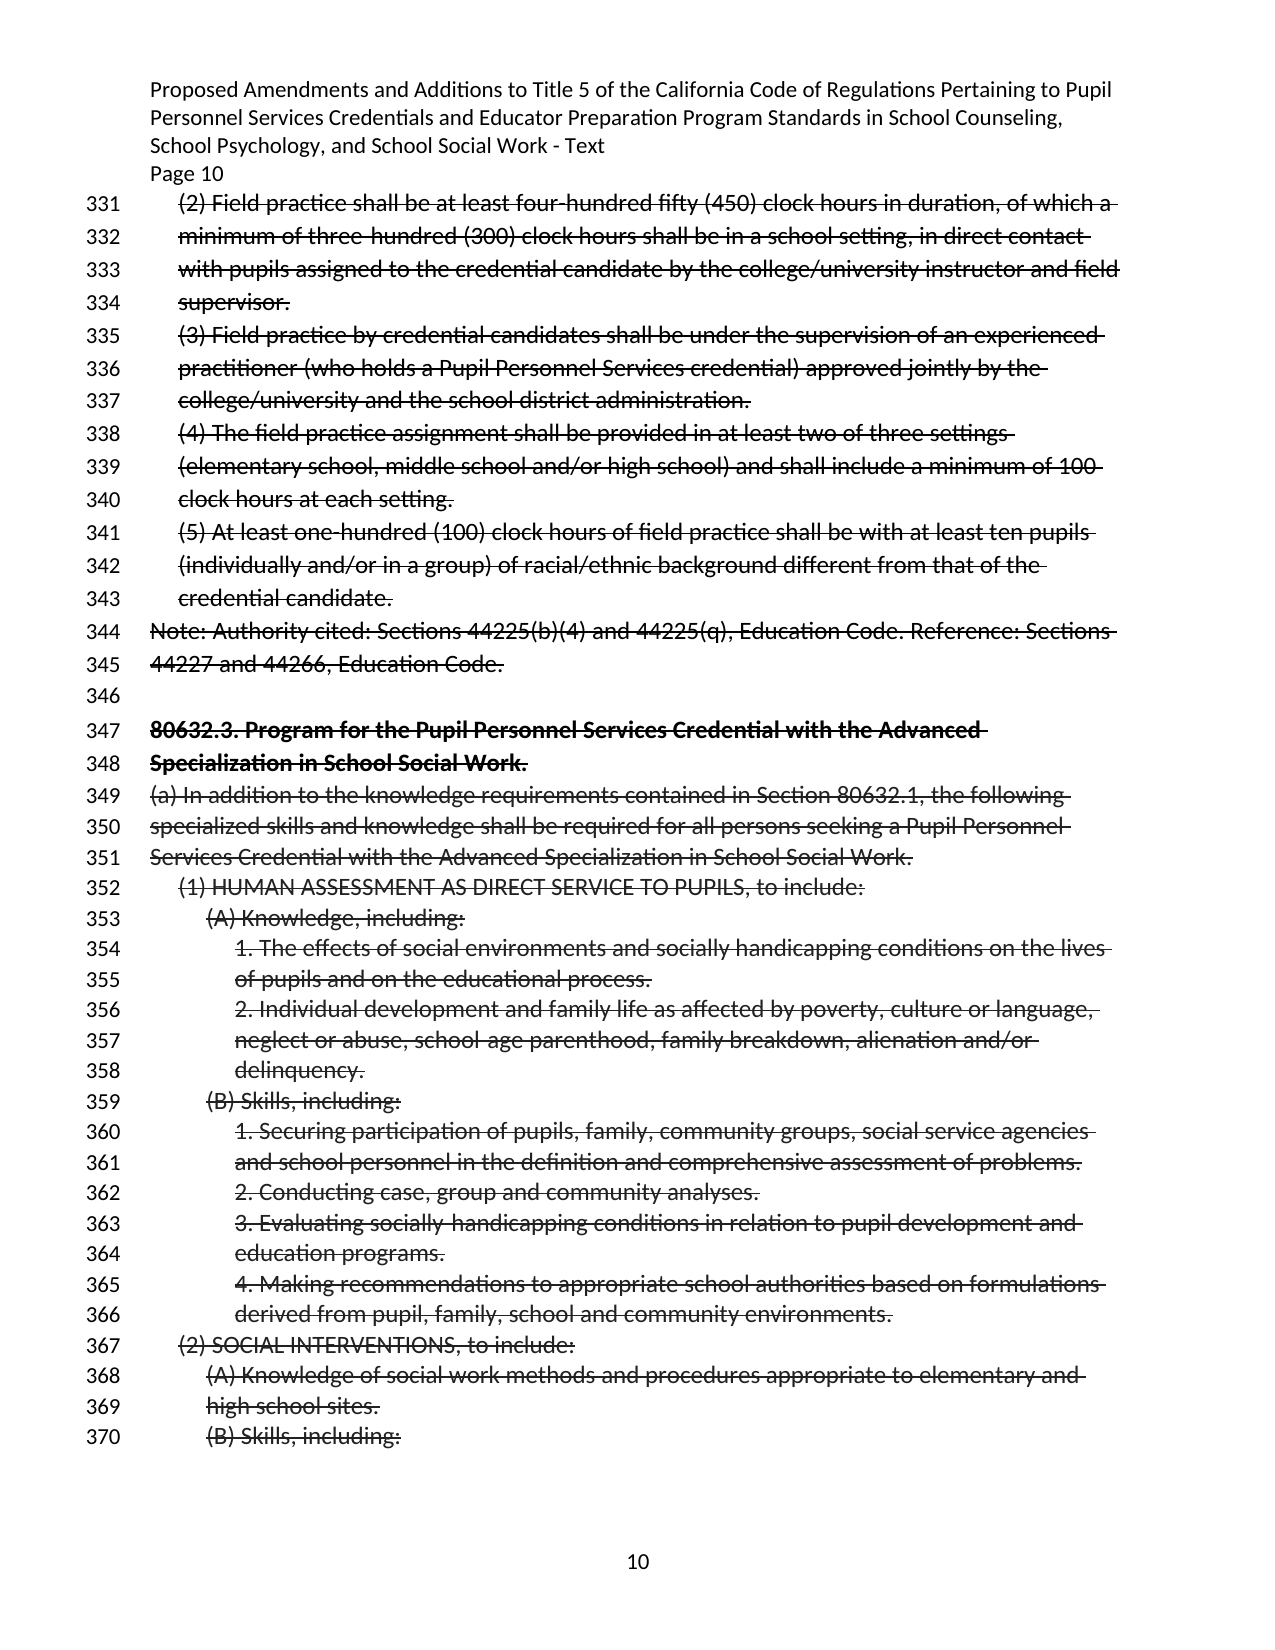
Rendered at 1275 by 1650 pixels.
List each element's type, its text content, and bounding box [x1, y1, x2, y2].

text (1) HUMAN ASSESSMENT AS DIRECT SERVICE TO PUPILS, to include: [178, 871, 1125, 902]
text (5) At least one-hundred (100) clock hours of field practice shall be with at least ten pupils (individually and/or in a group) of racial/ethnic background different from that of the credential candidate. [178, 516, 1125, 613]
text 1. Securing participation of pupils, family, community groups, social service agencies and school personnel in the definition and comprehensive assessment of problems. [234, 1115, 1125, 1176]
text (4) The field practice assignment shall be provided in at least two of three settings (elementary school, middle school and/or high school) and shall include a minimum of 100 clock hours at each setting. [178, 417, 1125, 514]
text 4. Making recommendations to appropriate school authorities based on formulations derived from pupil, family, school and community environments. [234, 1268, 1125, 1329]
text (2) SOCIAL INTERVENTIONS, to include: [178, 1329, 1125, 1359]
text (a) In addition to the knowledge requirements contained in Section 80632.1, the following specialized skills and knowledge shall be required for all persons seeking a Pupil Personnel Services Credential with the Advanced Specialization in School Social Work. [150, 779, 1125, 871]
text (A) Knowledge of social work methods and procedures appropriate to elementary and high school sites. [206, 1359, 1125, 1421]
text (A) Knowledge, including: [206, 902, 1125, 932]
text 1. The effects of social environments and socially handicapping conditions on the lives of pupils and on the educational process. [234, 932, 1125, 993]
text (B) Skills, including: [206, 1085, 1125, 1115]
text 2. Individual development and family life as affected by poverty, culture or language, neglect or abuse, school-age parenthood, family breakdown, alienation and/or delinquency. [234, 993, 1125, 1085]
text 2. Conducting case, group and community analyses. [234, 1176, 1125, 1207]
text (B) Skills, including: [206, 1421, 1125, 1451]
text (3) Field practice by credential candidates shall be under the supervision of an experienced practitioner (who holds a Pupil Personnel Services credential) approved jointly by the college/university and the school district administration. [178, 319, 1125, 415]
subtitle 80632.3. Program for the Pupil Personnel Services Credential with the Advanced Specialization in School Social Work. [150, 714, 1125, 777]
text 3. Evaluating socially-handicapping conditions in relation to pupil development and education programs. [234, 1207, 1125, 1268]
text Note: Authority cited: Sections 44225(b)(4) and 44225(q), Education Code. Reference: Sections 44227 and 44266, Education Code. [150, 615, 1125, 678]
text (2) Field practice shall be at least four-hundred fifty (450) clock hours in duration, of which a minimum of three-hundred (300) clock hours shall be in a school setting, in direct contact with pupils assigned to the credential candidate by the college/university instructor and field supervisor. [178, 187, 1125, 316]
